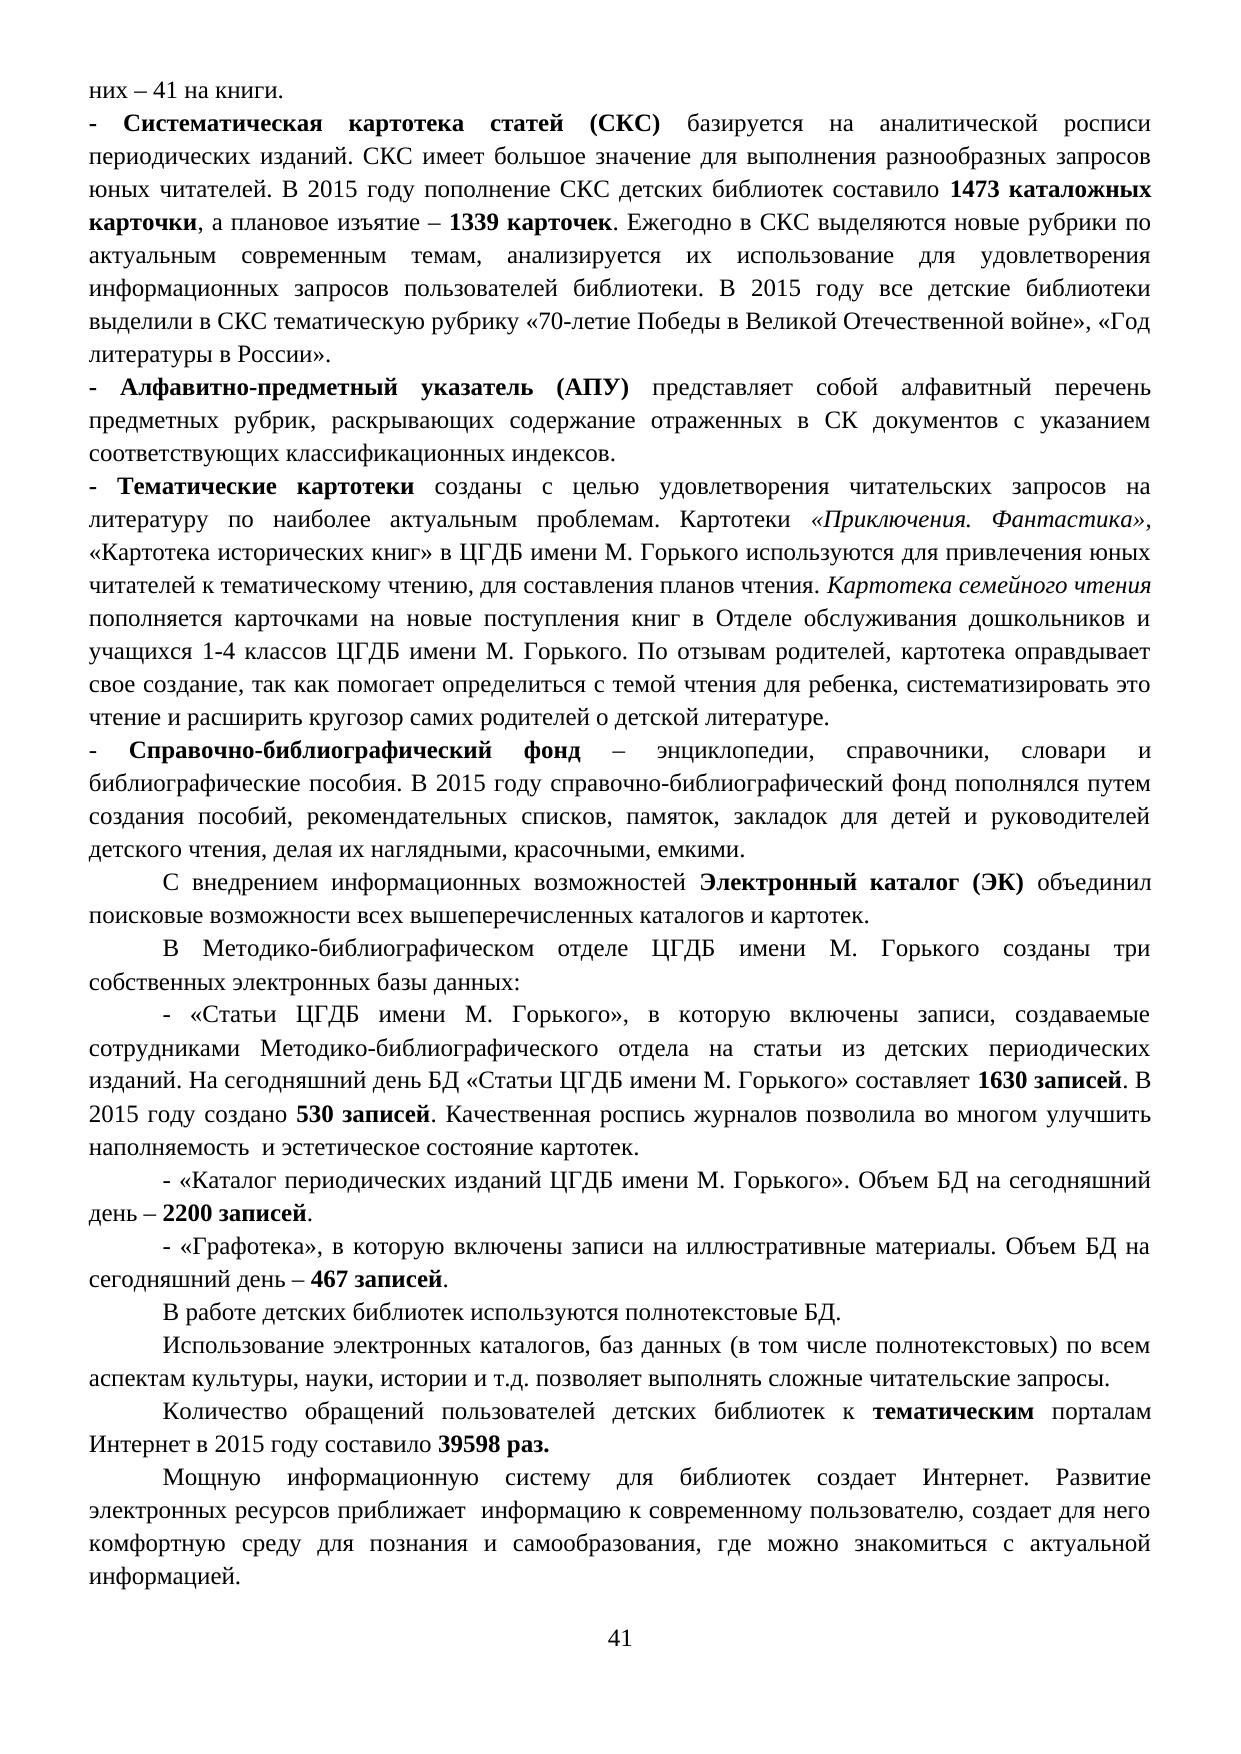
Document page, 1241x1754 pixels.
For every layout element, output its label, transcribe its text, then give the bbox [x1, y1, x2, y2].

text - Тематические картотеки созданы с целью удовлетворения читательских запросов на литературу по наиболее актуальным проблемам. Картотеки «Приключения. Фантастика», «Картотека исторических книг» в ЦГДБ имени М. Горького используются для привлечения юных читателей к тематическому чтению, для составления планов чтения. Картотека семейного чтения пополняется карточками на новые поступления книг в Отделе обслуживания дошкольников и учащихся 1-4 классов ЦГДБ имени М. Горького. По отзывам родителей, картотека оправдывает свое создание, так как помогает определиться с темой чтения для ребенка, систематизировать это чтение и расширить кругозор самих родителей о детской литературе. [89, 471, 1152, 731]
text Использование электронных каталогов, баз данных (в том числе полнотекстовых) по всем аспектам культуры, науки, истории и т.д. позволяет выполнять сложные читательские запросы. [89, 1330, 1152, 1392]
text В работе детских библиотек используются полнотекстовые БД. [89, 1297, 1152, 1326]
text - Алфавитно-предметный указатель (АПУ) представляет собой алфавитный перечень предметных рубрик, раскрывающих содержание отраженных в СК документов с указанием соответствующих классификационных индексов. [89, 372, 1152, 467]
text - «Каталог периодических изданий ЦГДБ имени М. Горького». Объем БД на сегодняшний день – 2200 записей. [89, 1165, 1152, 1226]
text Количество обращений пользователей детских библиотек к тематическим порталам Интернет в 2015 году составило 39598 раз. [89, 1396, 1152, 1458]
text Мощную информационную систему для библиотек создает Интернет. Развитие электронных ресурсов приближает информацию к современному пользователю, создает для него комфортную среду для познания и самообразования, где можно знакомиться с актуальной информацией. [89, 1462, 1152, 1590]
text - «Статьи ЦГДБ имени М. Горького», в которую включены записи, создаваемые сотрудниками Методико-библиографического отдела на статьи из детских периодических изданий. На сегодняшний день БД «Статьи ЦГДБ имени М. Горького» составляет 1630 записей. В 2015 году создано 530 записей. Качественная роспись журналов позволила во многом улучшить наполняемость и эстетическое состояние картотек. [89, 999, 1152, 1160]
text - Справочно-библиографический фонд – энциклопедии, справочники, словари и библиографические пособия. В 2015 году справочно-библиографический фонд пополнялся путем создания пособий, рекомендательных списков, памяток, закладок для детей и руководителей детского чтения, делая их наглядными, красочными, емкими. [89, 735, 1152, 863]
text В Методико-библиографическом отделе ЦГДБ имени М. Горького созданы три собственных электронных базы данных: [89, 933, 1152, 995]
text - «Графотека», в которую включены записи на иллюстративные материалы. Объем БД на сегодняшний день – 467 записей. [89, 1231, 1152, 1292]
text - Систематическая картотека статей (СКС) базируется на аналитической росписи периодических изданий. СКС имеет большое значение для выполнения разнообразных запросов юных читателей. В 2015 году пополнение СКС детских библиотек составило 1473 каталожных карточки, а плановое изъятие – 1339 карточек. Ежегодно в СКС выделяются новые рубрики по актуальным современным темам, анализируется их использование для удовлетворения информационных запросов пользователей библиотеки. В 2015 году все детские библиотеки выделили в СКС тематическую рубрику «70-летие Победы в Великой Отечественной войне», «Год литературы в России». [89, 108, 1152, 368]
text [89, 75, 1152, 104]
text С внедрением информационных возможностей Электронный каталог (ЭК) объединил поисковые возможности всех вышеперечисленных каталогов и картотек. [89, 867, 1152, 929]
